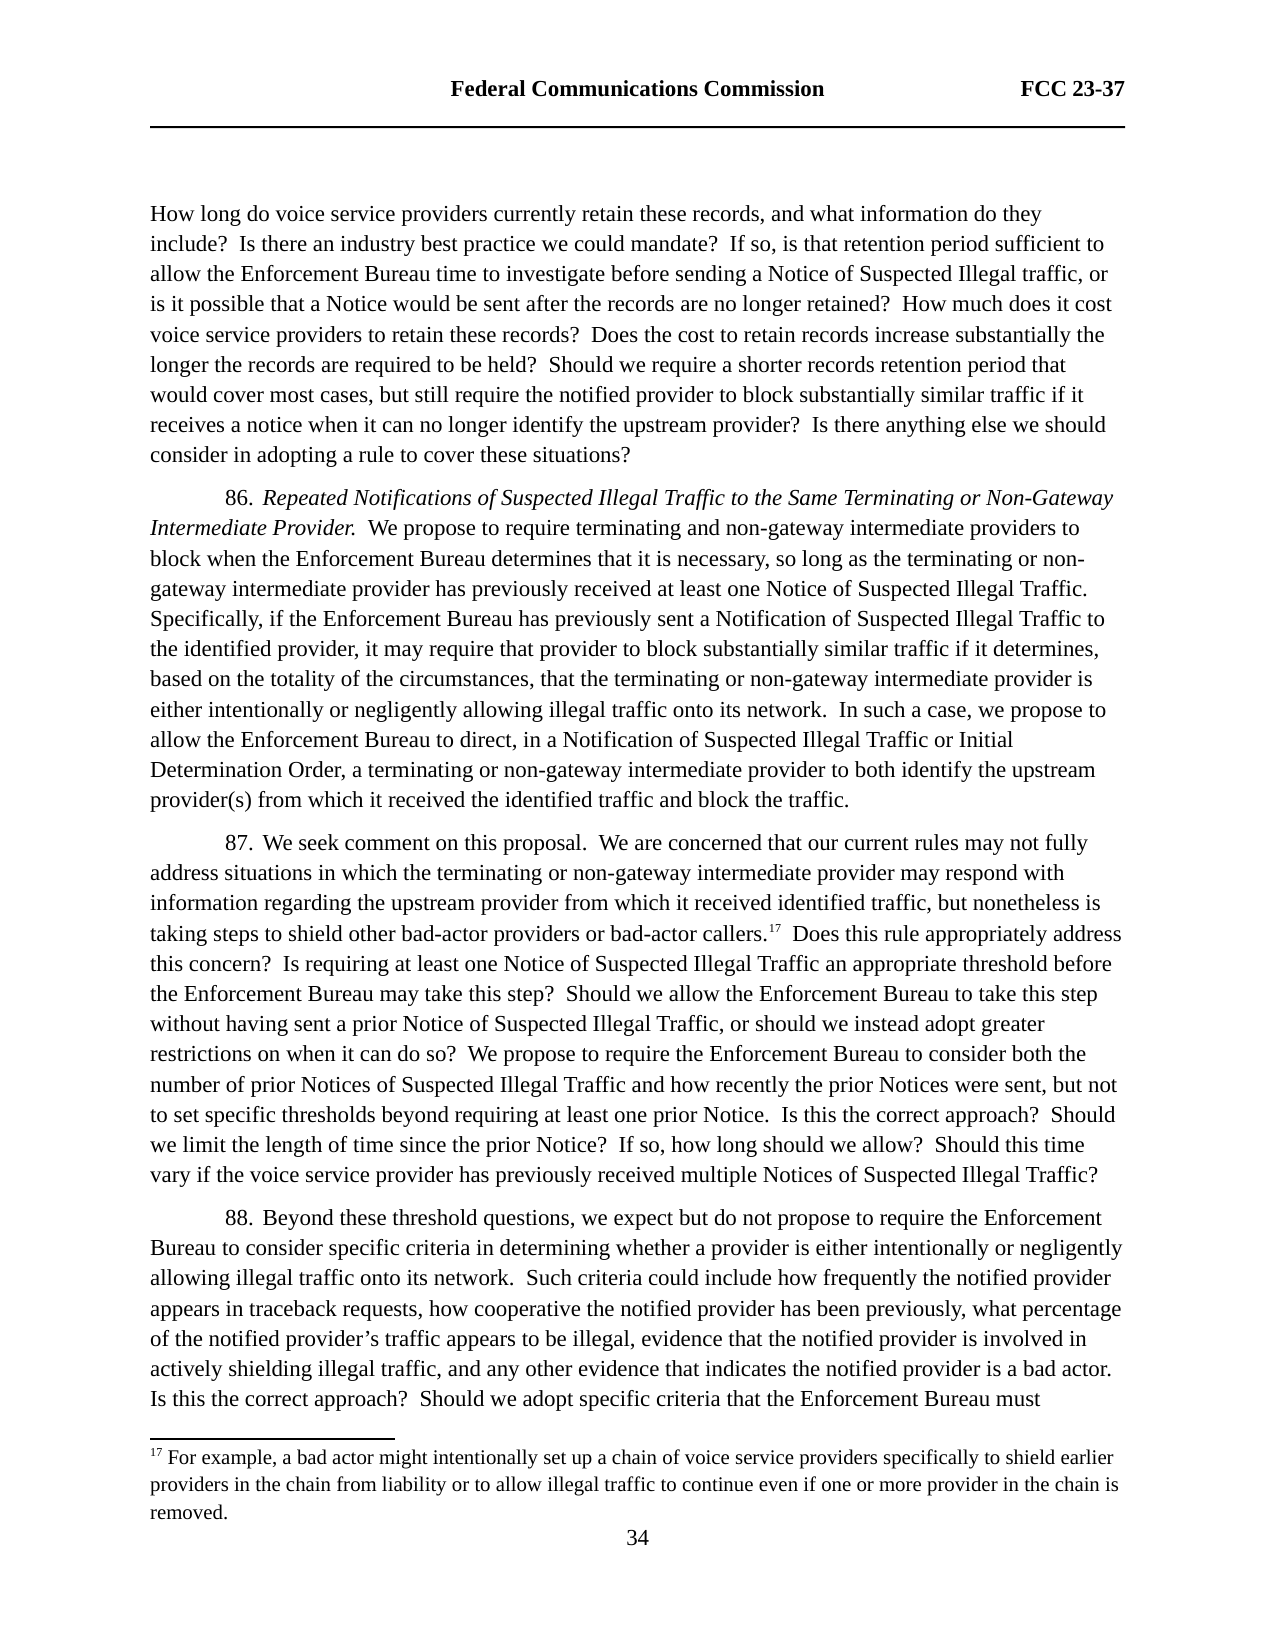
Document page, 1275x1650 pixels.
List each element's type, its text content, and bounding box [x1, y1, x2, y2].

text We seek comment on this proposal. We are concerned that our current rules may not fully address situations in which the terminating or non-gateway intermediate provider may respond with information regarding the upstream provider from which it received identified traffic, but nonetheless is taking steps to shield other bad-actor providers or bad-actor callers. Does this rule appropriately address this concern? Is requiring at least one Notice of Suspected Illegal Traffic an appropriate threshold before the Enforcement Bureau may take this step? Should we allow the Enforcement Bureau to take this step without having sent a prior Notice of Suspected Illegal Traffic, or should we instead adopt greater restrictions on when it can do so? We propose to require the Enforcement Bureau to consider both the number of prior Notices of Suspected Illegal Traffic and how recently the prior Notices were sent, but not to set specific thresholds beyond requiring at least one prior Notice. Is this the correct approach? Should we limit the length of time since the prior Notice? If so, how long should we allow? Should this time vary if the voice service provider has previously received multiple Notices of Suspected Illegal Traffic? [150, 829, 1125, 1188]
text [150, 1204, 1125, 1412]
text Repeated Notifications of Suspected Illegal Traffic to the Same Terminating or Non-Gateway Intermediate Provider. We propose to require terminating and non-gateway intermediate providers to block when the Enforcement Bureau determines that it is necessary, so long as the terminating or non-gateway intermediate provider has previously received at least one Notice of Suspected Illegal Traffic. Specifically, if the Enforcement Bureau has previously sent a Notification of Suspected Illegal Traffic to the identified provider, it may require that provider to block substantially similar traffic if it determines, based on the totality of the circumstances, that the terminating or non-gateway intermediate provider is either intentionally or negligently allowing illegal traffic onto its network. In such a case, we propose to allow the Enforcement Bureau to direct, in a Notification of Suspected Illegal Traffic or Initial Determination Order, a terminating or non-gateway intermediate provider to both identify the upstream provider(s) from which it received the identified traffic and block the traffic. [150, 484, 1125, 813]
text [150, 200, 1125, 468]
